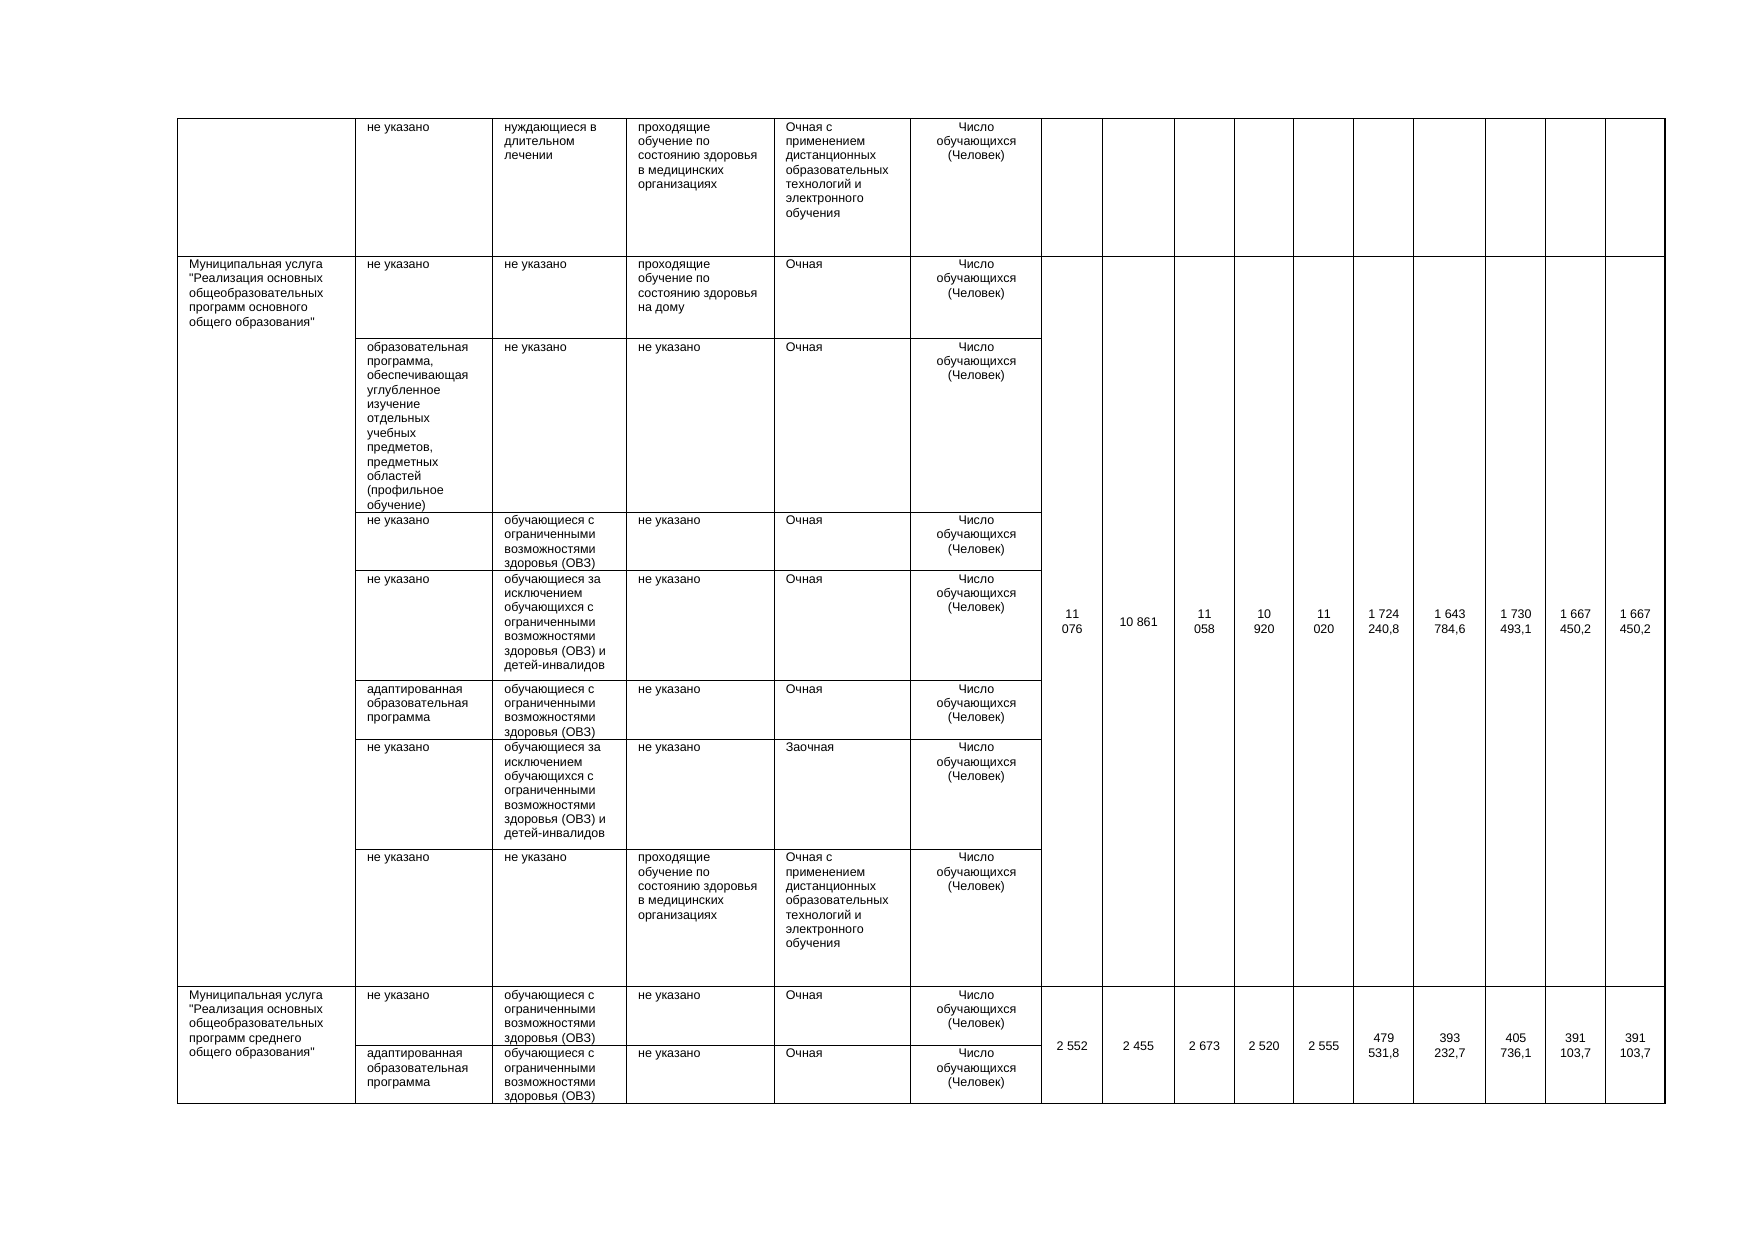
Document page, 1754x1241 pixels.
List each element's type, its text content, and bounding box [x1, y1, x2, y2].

table_cell Очная [775, 681, 910, 739]
table_cell 2 555 [1294, 987, 1353, 1103]
table_cell Муниципальная услуга "Реализация основных общеобразовательных программ основного общего образования" [178, 257, 355, 986]
table_cell 2 455 [1103, 987, 1174, 1103]
table_cell не указано [493, 850, 626, 986]
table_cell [911, 119, 1041, 256]
table_cell образовательная программа, обеспечивающая углубленное изучение отдельных учебных предметов, предметных областей (профильное обучение) [356, 339, 492, 512]
table_cell нуждающиеся в длительном лечении [493, 119, 626, 256]
table_cell не указано [627, 740, 774, 849]
table_cell Очная с применением дистанционных образовательных технологий и электронного обучения [775, 119, 910, 256]
table_cell 2 520 [1235, 987, 1293, 1103]
table_cell 10 861 [1103, 257, 1174, 986]
table_cell 1 724 240,8 [1354, 257, 1413, 986]
table_cell 1 667 450,2 [1546, 257, 1605, 986]
table_cell не указано [627, 571, 774, 680]
table_cell не указано [356, 257, 492, 338]
table_cell Число обучающихся (Человек) [911, 740, 1041, 849]
table_cell Очная [775, 339, 910, 512]
table_cell 391 103,7 [1546, 987, 1605, 1103]
table_cell Очная [775, 987, 910, 1045]
table_cell проходящие обучение по состоянию здоровья в медицинских организациях [627, 850, 774, 986]
table_cell не указано [627, 513, 774, 570]
table_cell адаптированная образовательная программа [356, 1046, 492, 1103]
table_cell 393 232,7 [1414, 987, 1485, 1103]
table_cell обучающиеся с ограниченными возможностями здоровья (ОВЗ) [493, 681, 626, 739]
table_cell Очная [775, 1046, 910, 1103]
table_cell 1 730 493,1 [1486, 257, 1545, 986]
table_cell Очная [775, 571, 910, 680]
table_cell 10 920 [1235, 257, 1293, 986]
table_cell не указано [356, 513, 492, 570]
table_cell адаптированная образовательная программа [356, 681, 492, 739]
table_cell 1 643 784,6 [1414, 257, 1485, 986]
table_cell Число обучающихся (Человек) [911, 681, 1041, 739]
table_cell обучающиеся с ограниченными возможностями здоровья (ОВЗ) [493, 513, 626, 570]
table_cell не указано [627, 1046, 774, 1103]
table_cell не указано [627, 987, 774, 1045]
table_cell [911, 1046, 1041, 1103]
table_cell не указано [356, 850, 492, 986]
table_cell Число обучающихся (Человек) [911, 339, 1041, 512]
table_cell обучающиеся с ограниченными возможностями здоровья (ОВЗ) [493, 987, 626, 1045]
table_cell Заочная [775, 740, 910, 849]
table_cell 2 552 [1042, 987, 1102, 1103]
table_cell обучающиеся за исключением обучающихся с ограниченными возможностями здоровья (ОВЗ) и детей-инвалидов [493, 571, 626, 680]
table_cell 11 058 [1175, 257, 1234, 986]
table_cell 391 103,7 [1606, 987, 1664, 1103]
table_cell Муниципальная услуга "Реализация основных общеобразовательных программ среднего общего образования" [178, 987, 355, 1103]
table_cell не указано [493, 339, 626, 512]
table_cell не указано [356, 119, 492, 256]
table_cell Число обучающихся (Человек) [911, 257, 1041, 338]
table_cell проходящие обучение по состоянию здоровья на дому [627, 257, 774, 338]
table_cell обучающиеся с ограниченными возможностями здоровья (ОВЗ) [493, 1046, 626, 1103]
table_cell Число обучающихся (Человек) [911, 987, 1041, 1045]
table_cell 11 020 [1294, 257, 1353, 986]
table_cell Очная [775, 513, 910, 570]
table_cell не указано [627, 339, 774, 512]
table_cell 1 667 450,2 [1606, 257, 1664, 986]
table_cell 405 736,1 [1486, 987, 1545, 1103]
table_cell Число обучающихся (Человек) [911, 850, 1041, 986]
table_cell Число обучающихся (Человек) [911, 513, 1041, 570]
table_cell Число обучающихся (Человек) [911, 571, 1041, 680]
table_cell не указано [493, 257, 626, 338]
table_cell 2 673 [1175, 987, 1234, 1103]
table_cell 479 531,8 [1354, 987, 1413, 1103]
table_cell не указано [627, 681, 774, 739]
table_cell не указано [356, 987, 492, 1045]
table_cell 11 076 [1042, 257, 1102, 986]
table_cell Очная [775, 257, 910, 338]
table_cell проходящие обучение по состоянию здоровья в медицинских организациях [627, 119, 774, 256]
table_cell не указано [356, 571, 492, 680]
table_cell Очная с применением дистанционных образовательных технологий и электронного обучения [775, 850, 910, 986]
table_cell не указано [356, 740, 492, 849]
table_cell обучающиеся за исключением обучающихся с ограниченными возможностями здоровья (ОВЗ) и детей-инвалидов [493, 740, 626, 849]
